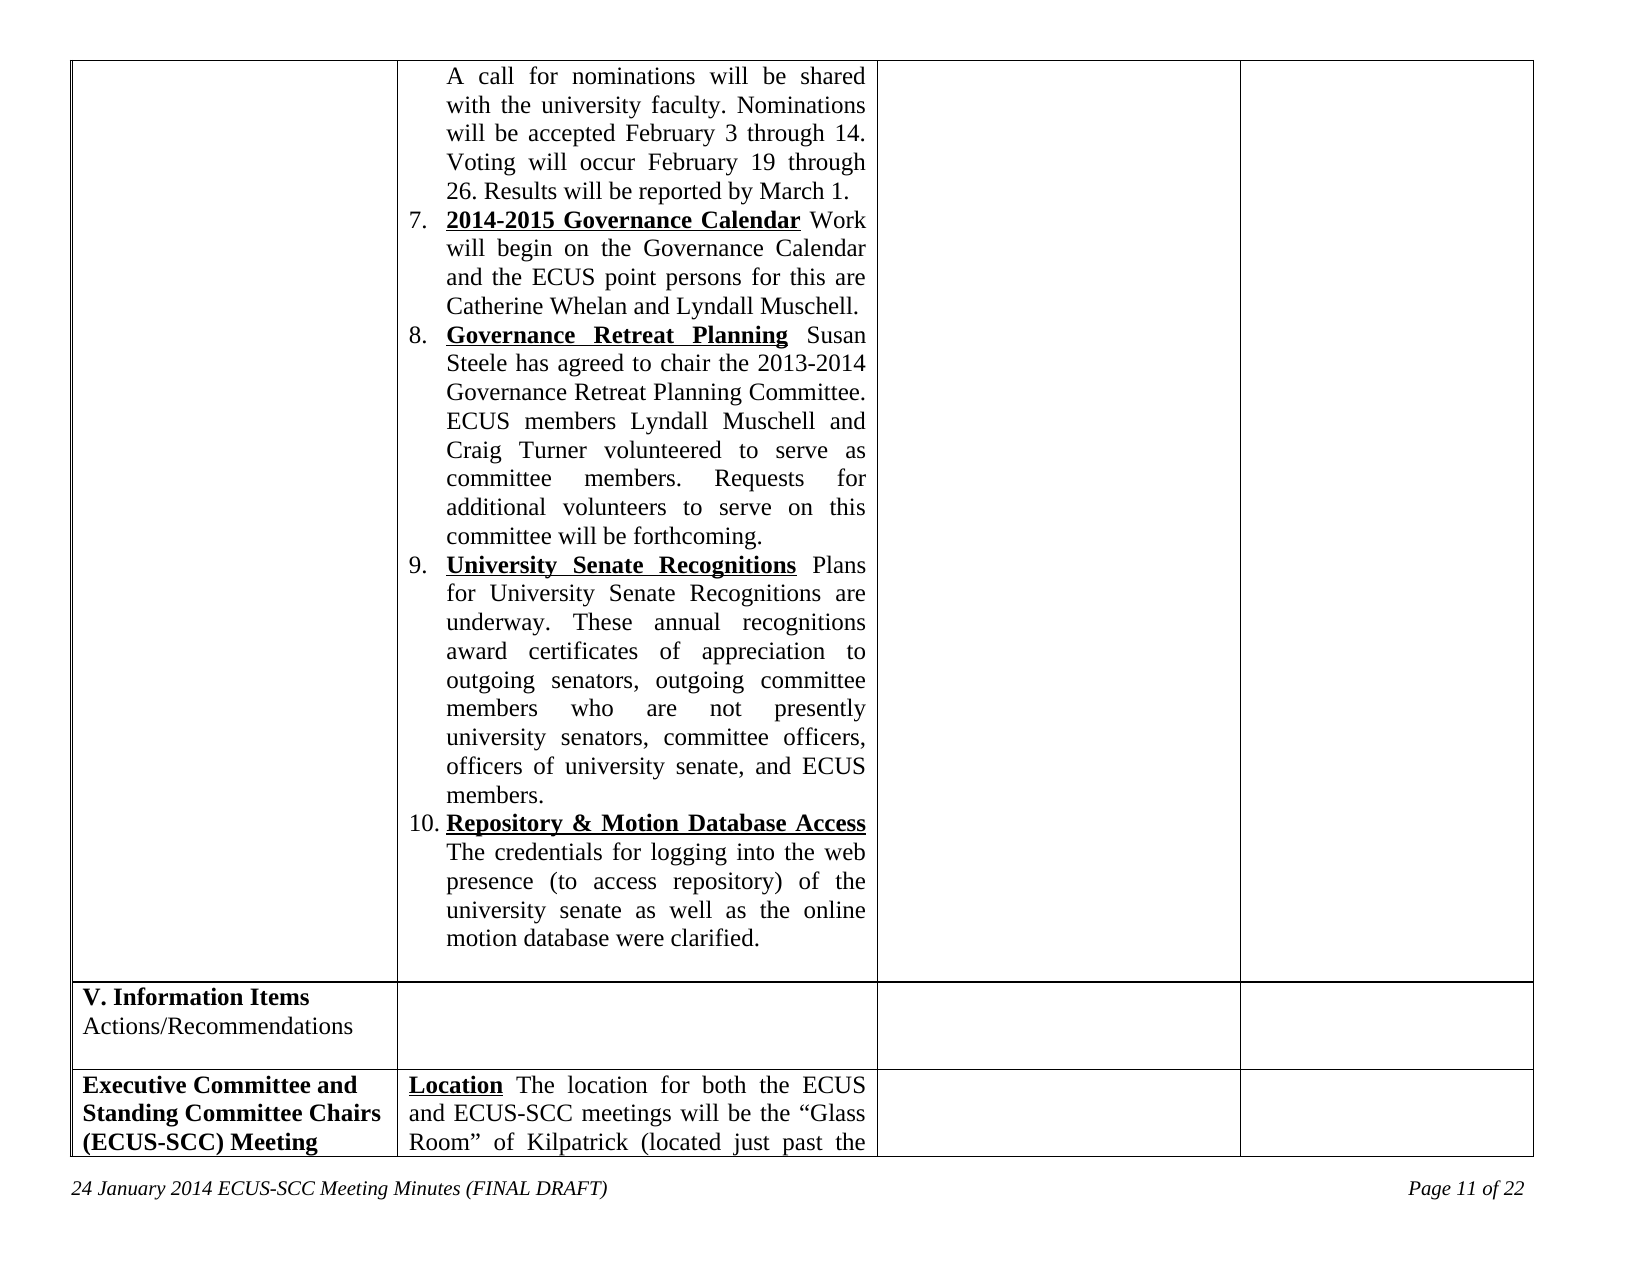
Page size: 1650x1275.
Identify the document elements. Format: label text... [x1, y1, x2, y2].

table_cell [878, 61, 1240, 981]
table_cell [878, 983, 1240, 1069]
table_cell V. Information Items Actions/Recommendations [73, 983, 397, 1069]
table_cell [878, 1070, 1240, 1156]
table_cell [1241, 1070, 1533, 1156]
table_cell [398, 61, 877, 981]
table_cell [398, 1070, 877, 1156]
table_cell [1241, 983, 1533, 1069]
table_cell [398, 983, 877, 1069]
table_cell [73, 61, 397, 981]
table_cell [1241, 61, 1533, 981]
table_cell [73, 1070, 397, 1156]
